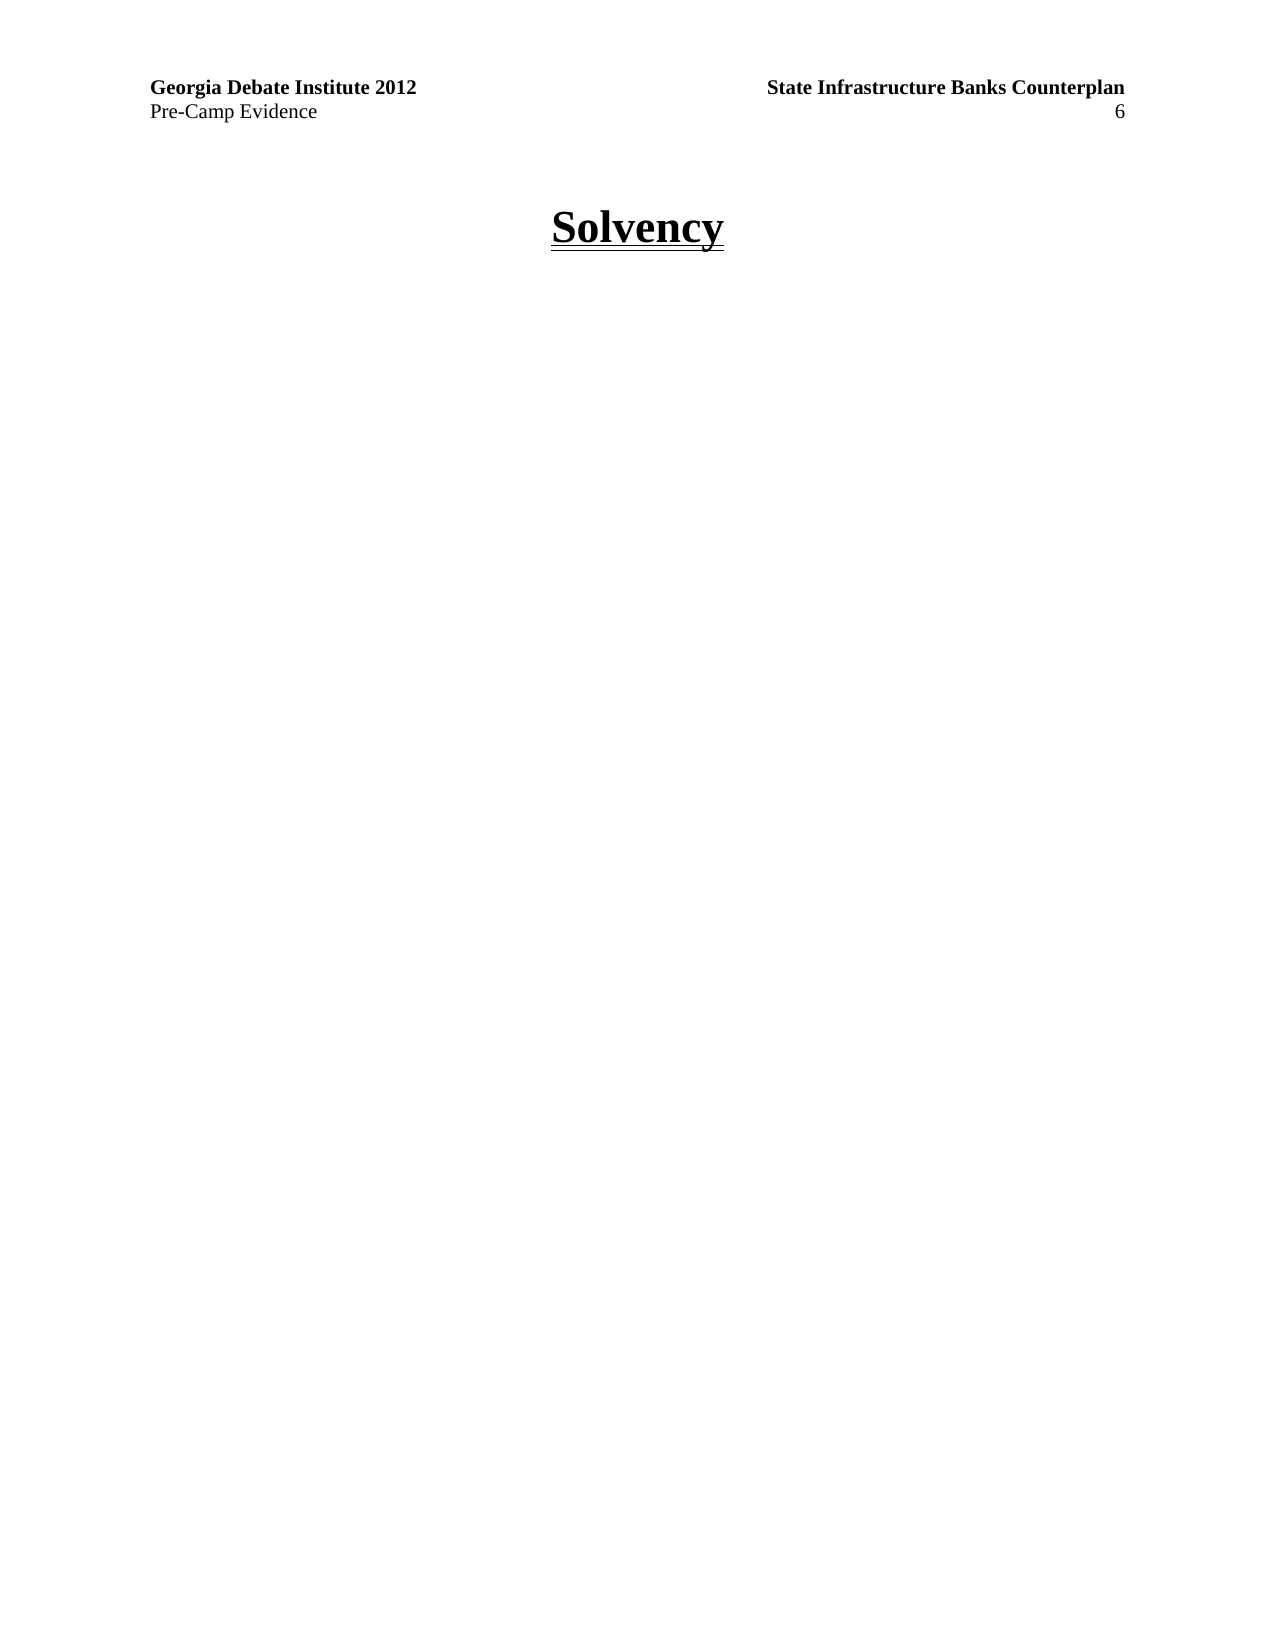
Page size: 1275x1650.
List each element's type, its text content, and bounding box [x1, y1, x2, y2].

subtitle Solvency [150, 200, 1125, 253]
